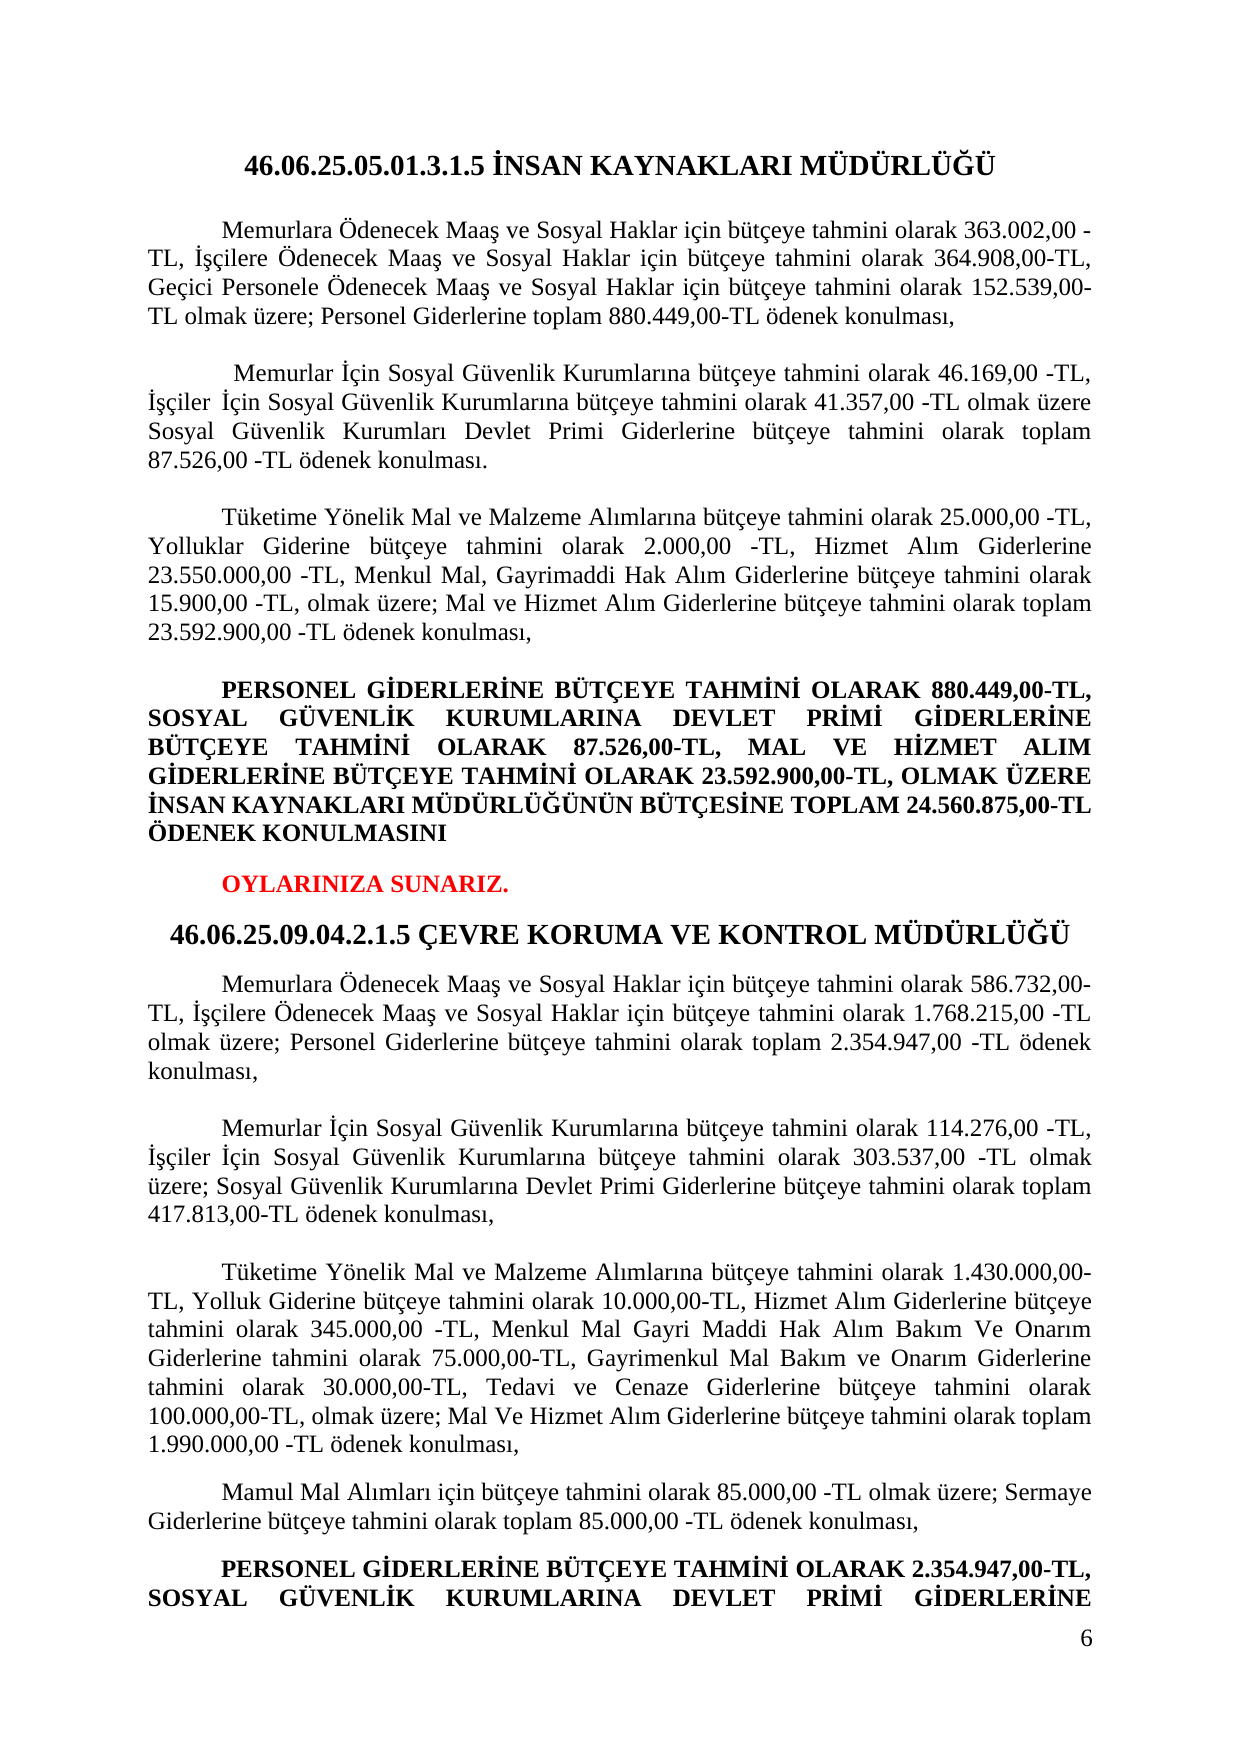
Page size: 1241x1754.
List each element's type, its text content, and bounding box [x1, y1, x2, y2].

text Memurlara Ödenecek Maaş ve Sosyal Haklar için bütçeye tahmini olarak 363.002,00 -TL, İşçilere Ödenecek Maaş ve Sosyal Haklar için bütçeye tahmini olarak 364.908,00-TL, Geçici Personele Ödenecek Maaş ve Sosyal Haklar için bütçeye tahmini olarak 152.539,00-TL olmak üzere; Personel Giderlerine toplam 880.449,00-TL ödenek konulması, [148, 215, 1092, 330]
text PERSONEL GİDERLERİNE BÜTÇEYE TAHMİNİ OLARAK 880.449,00-TL, SOSYAL GÜVENLİK KURUMLARINA DEVLET PRİMİ GİDERLERİNE BÜTÇEYE TAHMİNİ OLARAK 87.526,00-TL, MAL VE HİZMET ALIM GİDERLERİNE BÜTÇEYE TAHMİNİ OLARAK 23.592.900,00-TL, OLMAK ÜZERE İNSAN KAYNAKLARI MÜDÜRLÜĞÜNÜN BÜTÇESİNE TOPLAM 24.560.875,00-TL ÖDENEK KONULMASINI [148, 675, 1092, 847]
text Memurlar İçin Sosyal Güvenlik Kurumlarına bütçeye tahmini olarak 114.276,00 -TL, İşçiler İçin Sosyal Güvenlik Kurumlarına bütçeye tahmini olarak 303.537,00 -TL olmak üzere; Sosyal Güvenlik Kurumlarına Devlet Primi Giderlerine bütçeye tahmini olarak toplam 417.813,00-TL ödenek konulması, [148, 1113, 1092, 1228]
text OYLARINIZA SUNARIZ. [148, 869, 1092, 898]
text 46.06.25.05.01.3.1.5 İNSAN KAYNAKLARI MÜDÜRLÜĞÜ [148, 148, 1092, 181]
text Memurlara Ödenecek Maaş ve Sosyal Haklar için bütçeye tahmini olarak 586.732,00-TL, İşçilere Ödenecek Maaş ve Sosyal Haklar için bütçeye tahmini olarak 1.768.215,00 -TL olmak üzere; Personel Giderlerine bütçeye tahmini olarak toplam 2.354.947,00 -TL ödenek konulması, [148, 969, 1092, 1084]
text Tüketime Yönelik Mal ve Malzeme Alımlarına bütçeye tahmini olarak 1.430.000,00-TL, Yolluk Giderine bütçeye tahmini olarak 10.000,00-TL, Hizmet Alım Giderlerine bütçeye tahmini olarak 345.000,00 -TL, Menkul Mal Gayri Maddi Hak Alım Bakım Ve Onarım Giderlerine tahmini olarak 75.000,00-TL, Gayrimenkul Mal Bakım ve Onarım Giderlerine tahmini olarak 30.000,00-TL, Tedavi ve Cenaze Giderlerine bütçeye tahmini olarak 100.000,00-TL, olmak üzere; Mal Ve Hizmet Alım Giderlerine bütçeye tahmini olarak toplam 1.990.000,00 -TL ödenek konulması, [148, 1257, 1092, 1458]
text 46.06.25.09.04.2.1.5 ÇEVRE KORUMA VE KONTROL MÜDÜRLÜĞÜ [148, 917, 1092, 950]
text Memurlar İçin Sosyal Güvenlik Kurumlarına bütçeye tahmini olarak 46.169,00 -TL, İşçiler İçin Sosyal Güvenlik Kurumlarına bütçeye tahmini olarak 41.357,00 -TL olmak üzere Sosyal Güvenlik Kurumları Devlet Primi Giderlerine bütçeye tahmini olarak toplam 87.526,00 -TL ödenek konulması. [148, 358, 1092, 473]
text Mamul Mal Alımları için bütçeye tahmini olarak 85.000,00 -TL olmak üzere; Sermaye Giderlerine bütçeye tahmini olarak toplam 85.000,00 -TL ödenek konulması, [148, 1477, 1092, 1535]
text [148, 1554, 1092, 1612]
text Tüketime Yönelik Mal ve Malzeme Alımlarına bütçeye tahmini olarak 25.000,00 -TL, Yolluklar Giderine bütçeye tahmini olarak 2.000,00 -TL, Hizmet Alım Giderlerine 23.550.000,00 -TL, Menkul Mal, Gayrimaddi Hak Alım Giderlerine bütçeye tahmini olarak 15.900,00 -TL, olmak üzere; Mal ve Hizmet Alım Giderlerine bütçeye tahmini olarak toplam 23.592.900,00 -TL ödenek konulması, [148, 502, 1092, 646]
